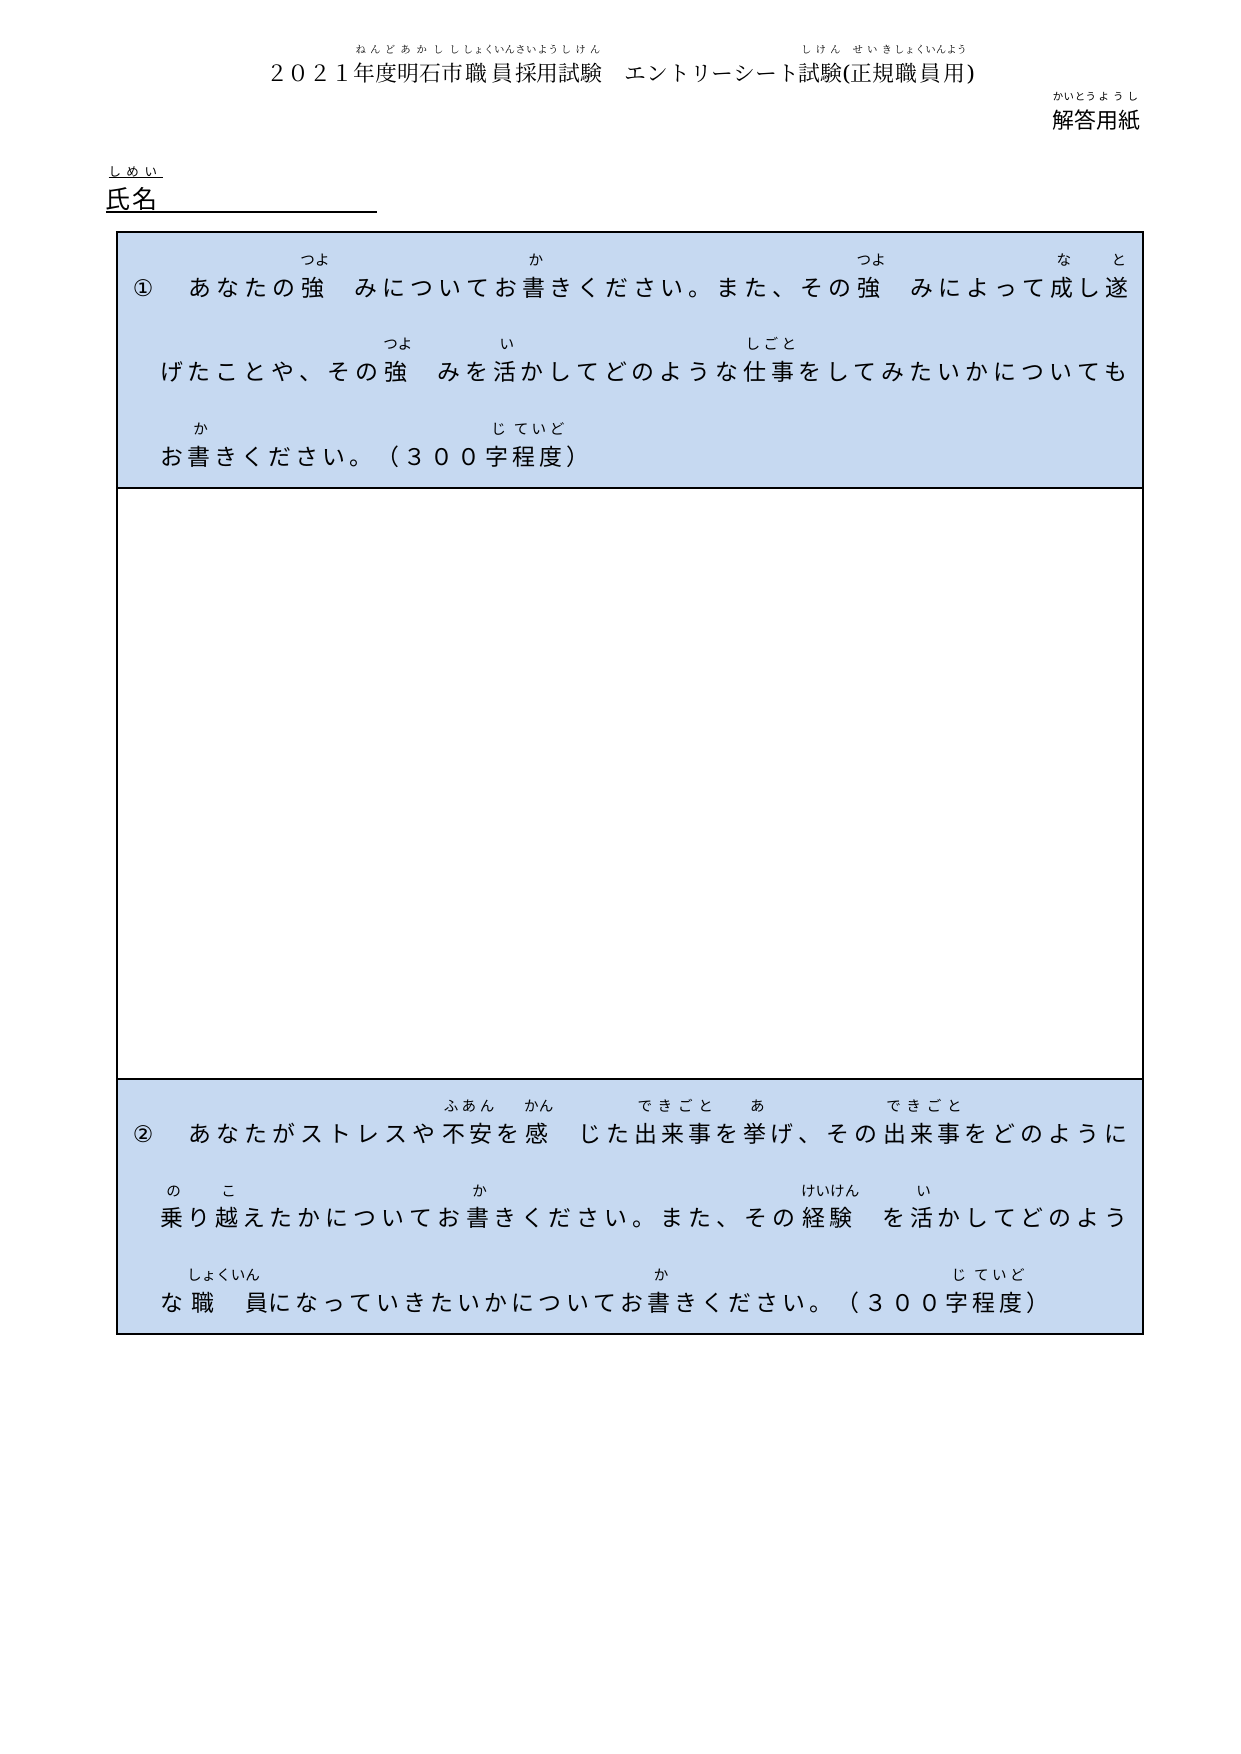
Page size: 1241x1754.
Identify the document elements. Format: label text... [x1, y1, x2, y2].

table_header ① あなたのみについておきください。また、そのみによってしげたことや、そのみをかしてどのようなをしてみたいかについてもおきください。（３００） [118, 233, 1142, 487]
table_cell ② あなたがストレスやをじたをげ、そのをどのようにりえたかについておきください。また、そのをかしてどのようなになっていきたいかについておきください。（３００） [118, 1080, 1142, 1333]
table_cell [118, 489, 1142, 1077]
